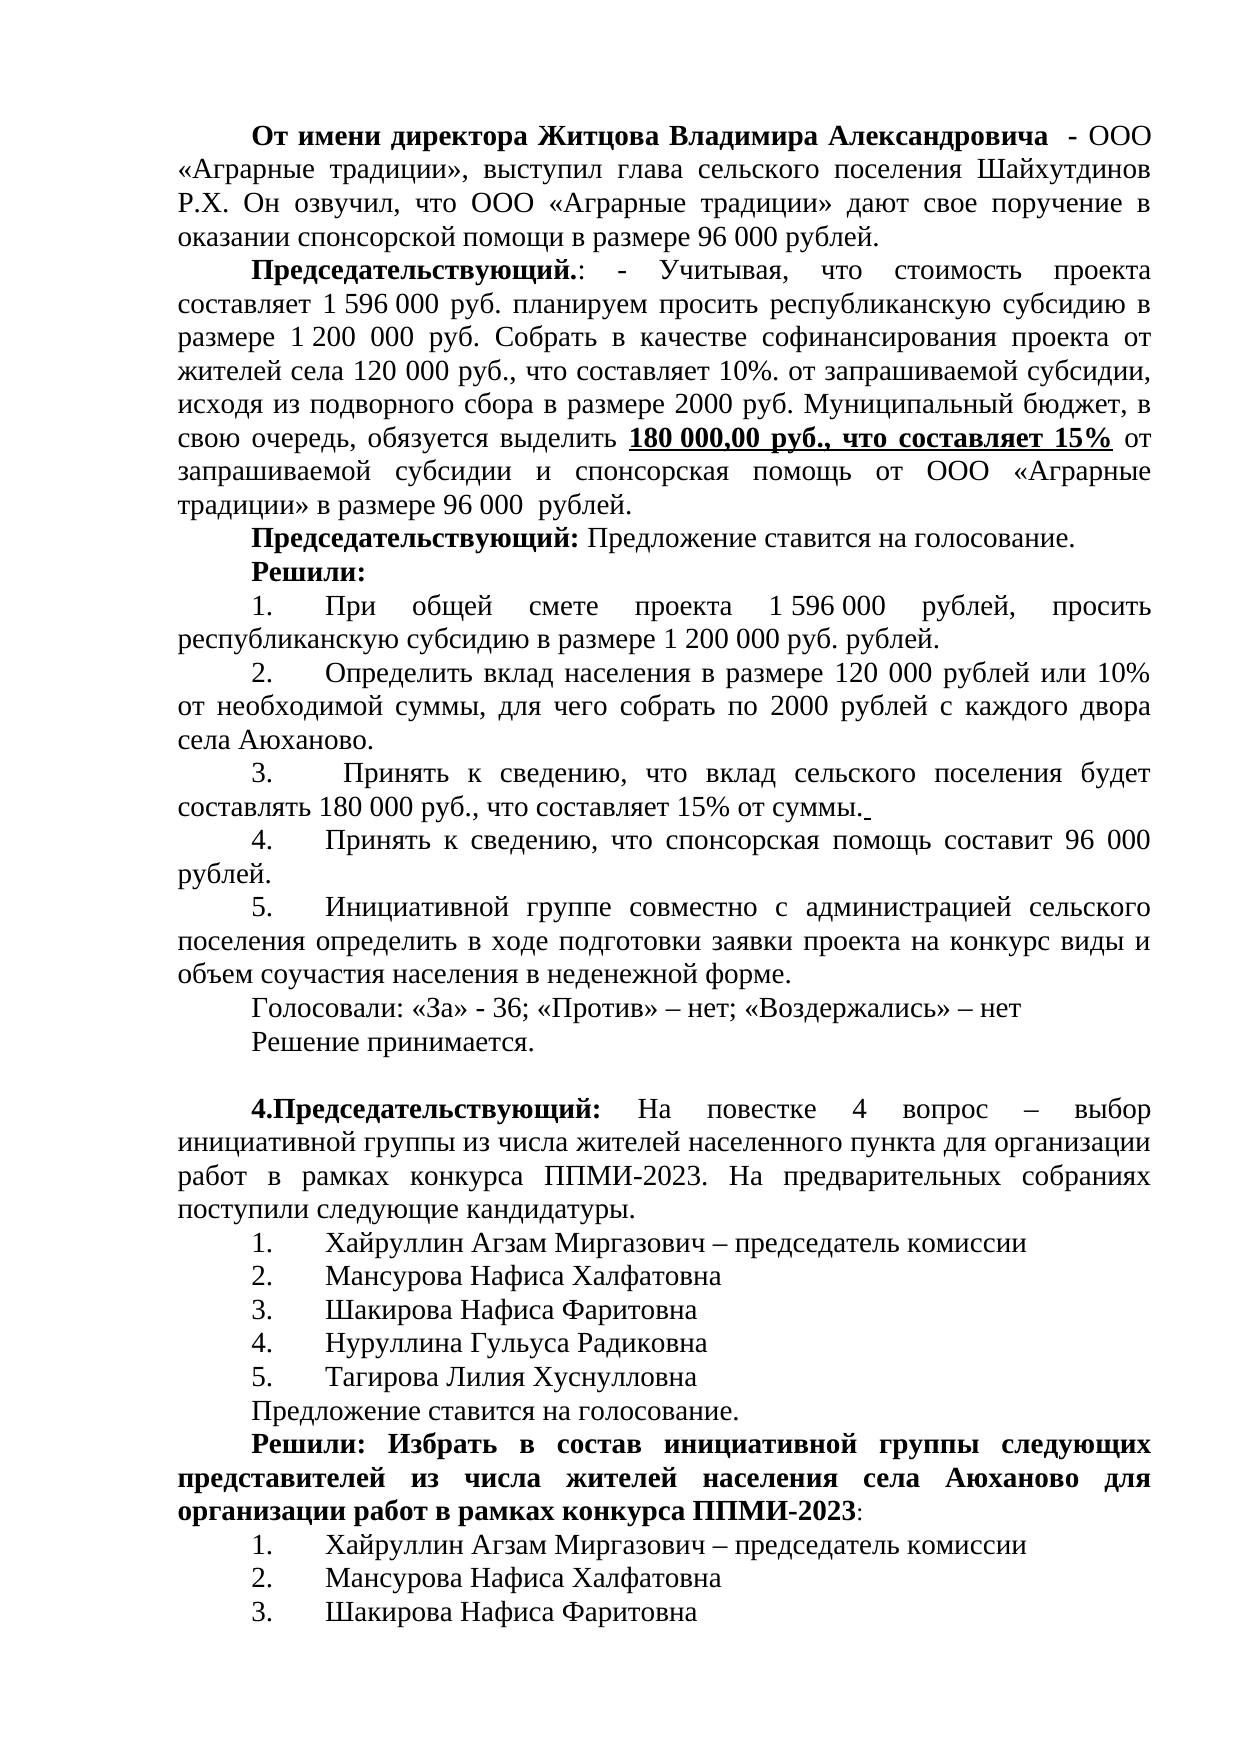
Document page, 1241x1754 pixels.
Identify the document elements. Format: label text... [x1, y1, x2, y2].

text Председательствующий: Предложение ставится на голосование. [177, 521, 1152, 554]
text Голосовали: «За» - 36; «Против» – нет; «Воздержались» – нет [177, 990, 1152, 1024]
text Решили: [177, 554, 1152, 588]
list Определить вклад населения в размере 120 000 рублей или 10% от необходимой суммы, для чего собрать по 2000 рублей с каждого двора села Аюханово. [177, 655, 1152, 755]
list Хайруллин Агзам Миргазович – председатель комиссии [177, 1527, 1152, 1560]
list Шакирова Нафиса Фаритовна [177, 1292, 1152, 1326]
list Мансурова Нафиса Халфатовна [177, 1560, 1152, 1594]
list Мансурова Нафиса Халфатовна [177, 1258, 1152, 1292]
list Тагирова Лилия Хуснулловна [177, 1359, 1152, 1393]
text Председательствующий.: - Учитывая, что стоимость проекта составляет 1 596 000 руб. планируем просить республиканскую субсидию в размере 1 200 000 руб. Собрать в качестве софинансирования проекта от жителей села 120 000 руб., что составляет 10%. от запрашиваемой субсидии, исходя из подворного сбора в размере 2000 руб. Муниципальный бюджет, в свою очередь, обязуется выделить 180 000,00 руб., что составляет 15% от запрашиваемой субсидии и спонсорская помощь от ООО «Аграрные традиции» в размере 96 000 рублей. [177, 252, 1152, 521]
list Шакирова Нафиса Фаритовна [177, 1594, 1152, 1627]
list При общей смете проекта 1 596 000 рублей, просить республиканскую субсидию в размере 1 200 000 руб. рублей. [177, 588, 1152, 655]
list Нуруллина Гульуса Радиковна [177, 1326, 1152, 1359]
text 4.Председательствующий: На повестке 4 вопрос – выбор инициативной группы из числа жителей населенного пункта для организации работ в рамках конкурса ППМИ-2023. На предварительных собраниях поступили следующие кандидатуры. [177, 1091, 1152, 1225]
text От имени директора Житцова Владимира Александровича - ООО «Аграрные традиции», выступил глава сельского поселения Шайхутдинов Р.Х. Он озвучил, что ООО «Аграрные традиции» дают свое поручение в оказании спонсорской помощи в размере 96 000 рублей. [177, 118, 1152, 252]
list Инициативной группе совместно с администрацией сельского поселения определить в ходе подготовки заявки проекта на конкурс виды и объем соучастия населения в неденежной форме. [177, 889, 1152, 990]
list Хайруллин Агзам Миргазович – председатель комиссии [177, 1225, 1152, 1258]
list Принять к сведению, что вклад сельского поселения будет составлять 180 000 руб., что составляет 15% от суммы. [177, 755, 1152, 822]
text Решили: Избрать в состав инициативной группы следующих представителей из числа жителей населения села Аюханово для организации работ в рамках конкурса ППМИ-2023: [177, 1426, 1152, 1527]
list Принять к сведению, что спонсорская помощь составит 96 000 рублей. [177, 822, 1152, 889]
text Решение принимается. [177, 1024, 1152, 1057]
text Предложение ставится на голосование. [177, 1393, 1152, 1426]
